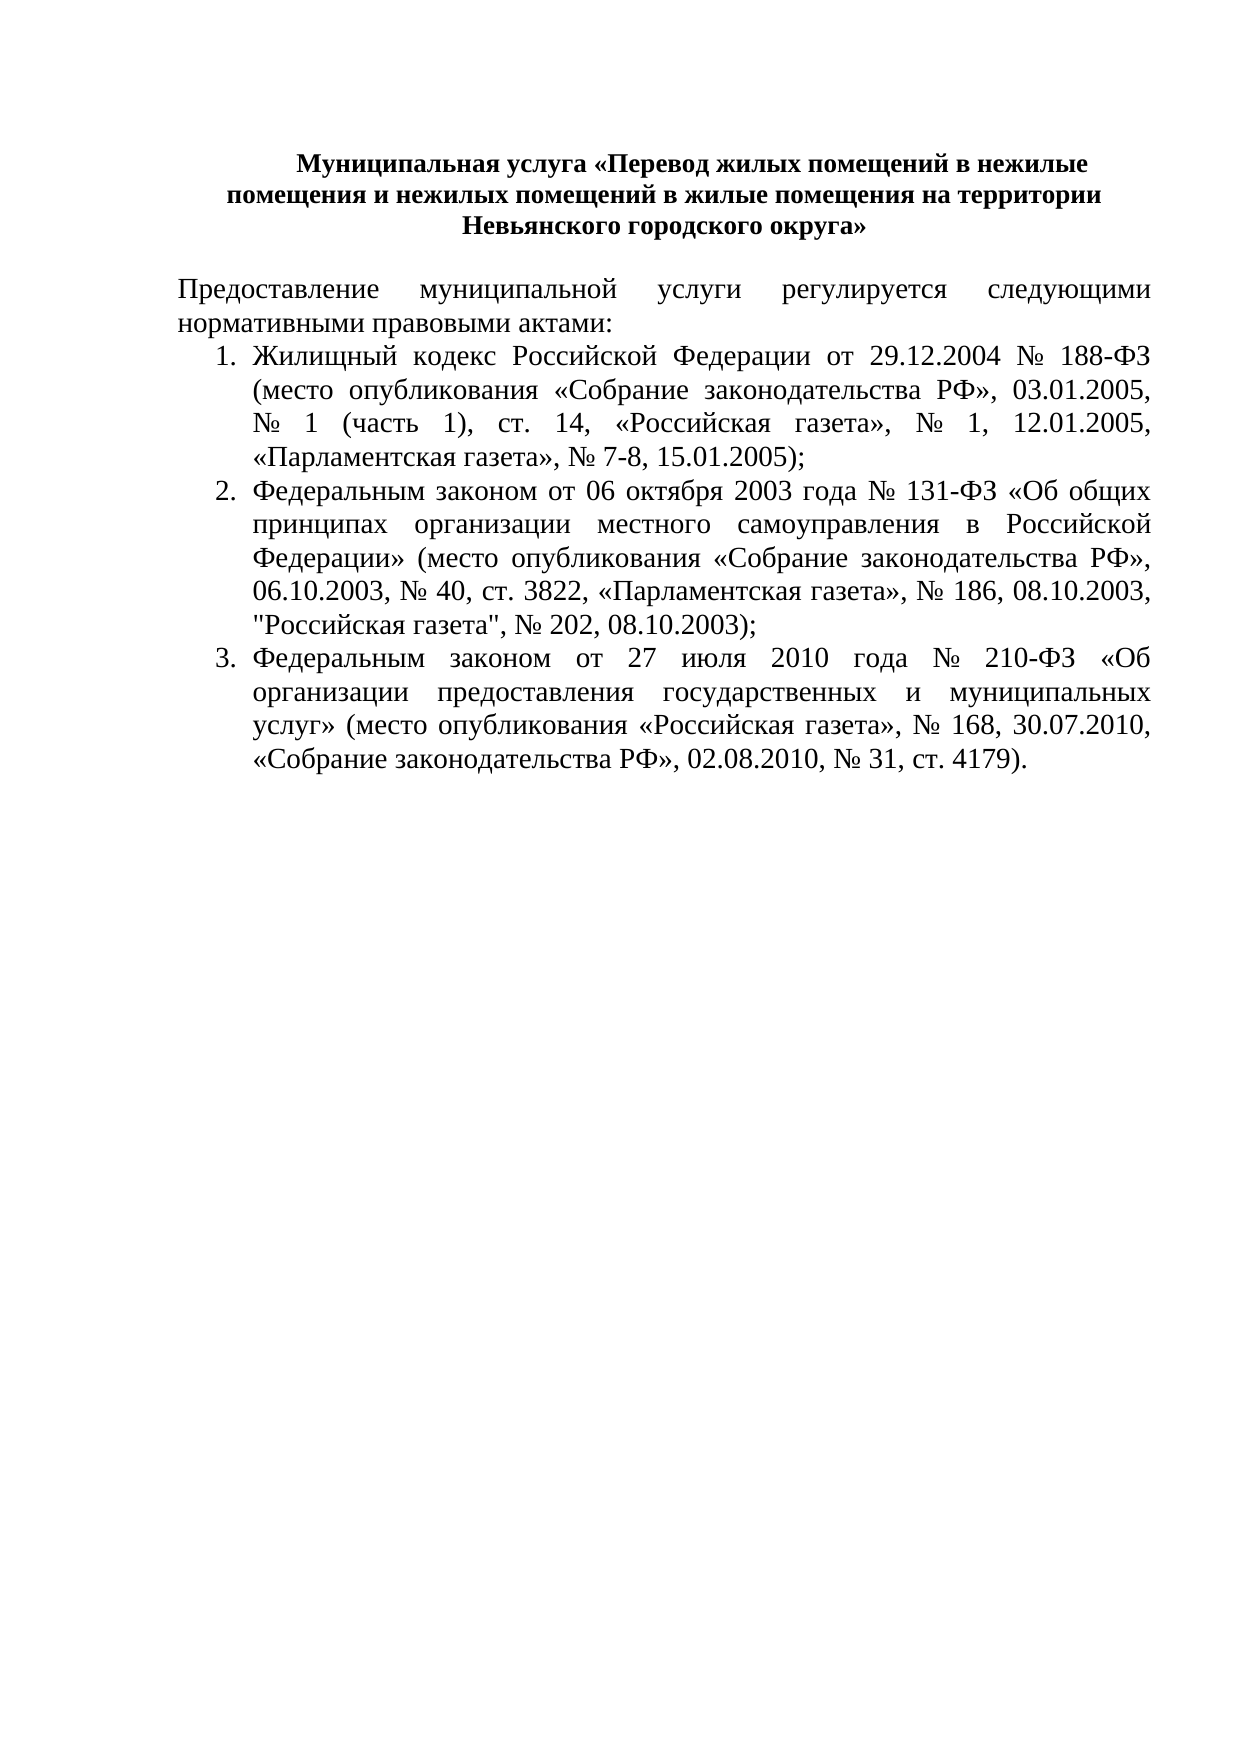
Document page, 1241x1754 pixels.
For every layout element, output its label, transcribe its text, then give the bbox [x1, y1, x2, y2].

list Жилищный кодекс Российской Федерации от 29.12.2004 № 188-ФЗ (место опубликования «Собрание законодательства РФ», 03.01.2005, № 1 (часть 1), ст. 14, «Российская газета», № 1, 12.01.2005, «Парламентская газета», № 7-8, 15.01.2005); [215, 338, 1152, 473]
list Федеральным законом от 27 июля 2010 года № 210-ФЗ «Об организации предоставления государственных и муниципальных услуг» (место опубликования «Российская газета», № 168, 30.07.2010, «Собрание законодательства РФ», 02.08.2010, № 31, ст. 4179). [215, 640, 1152, 774]
text Муниципальная услуга «Перевод жилых помещений в нежилые помещения и нежилых помещений в жилые помещения на территории Невьянского городского округа» [177, 147, 1152, 240]
list Федеральным законом от 06 октября 2003 года № 131-ФЗ «Об общих принципах организации местного самоуправления в Российской Федерации» (место опубликования «Собрание законодательства РФ», 06.10.2003, № 40, ст. 3822, «Парламентская газета», № 186, 08.10.2003, "Российская газета", № 202, 08.10.2003); [215, 473, 1152, 640]
text Предоставление муниципальной услуги регулируется следующими нормативными правовыми актами: [177, 271, 1152, 338]
